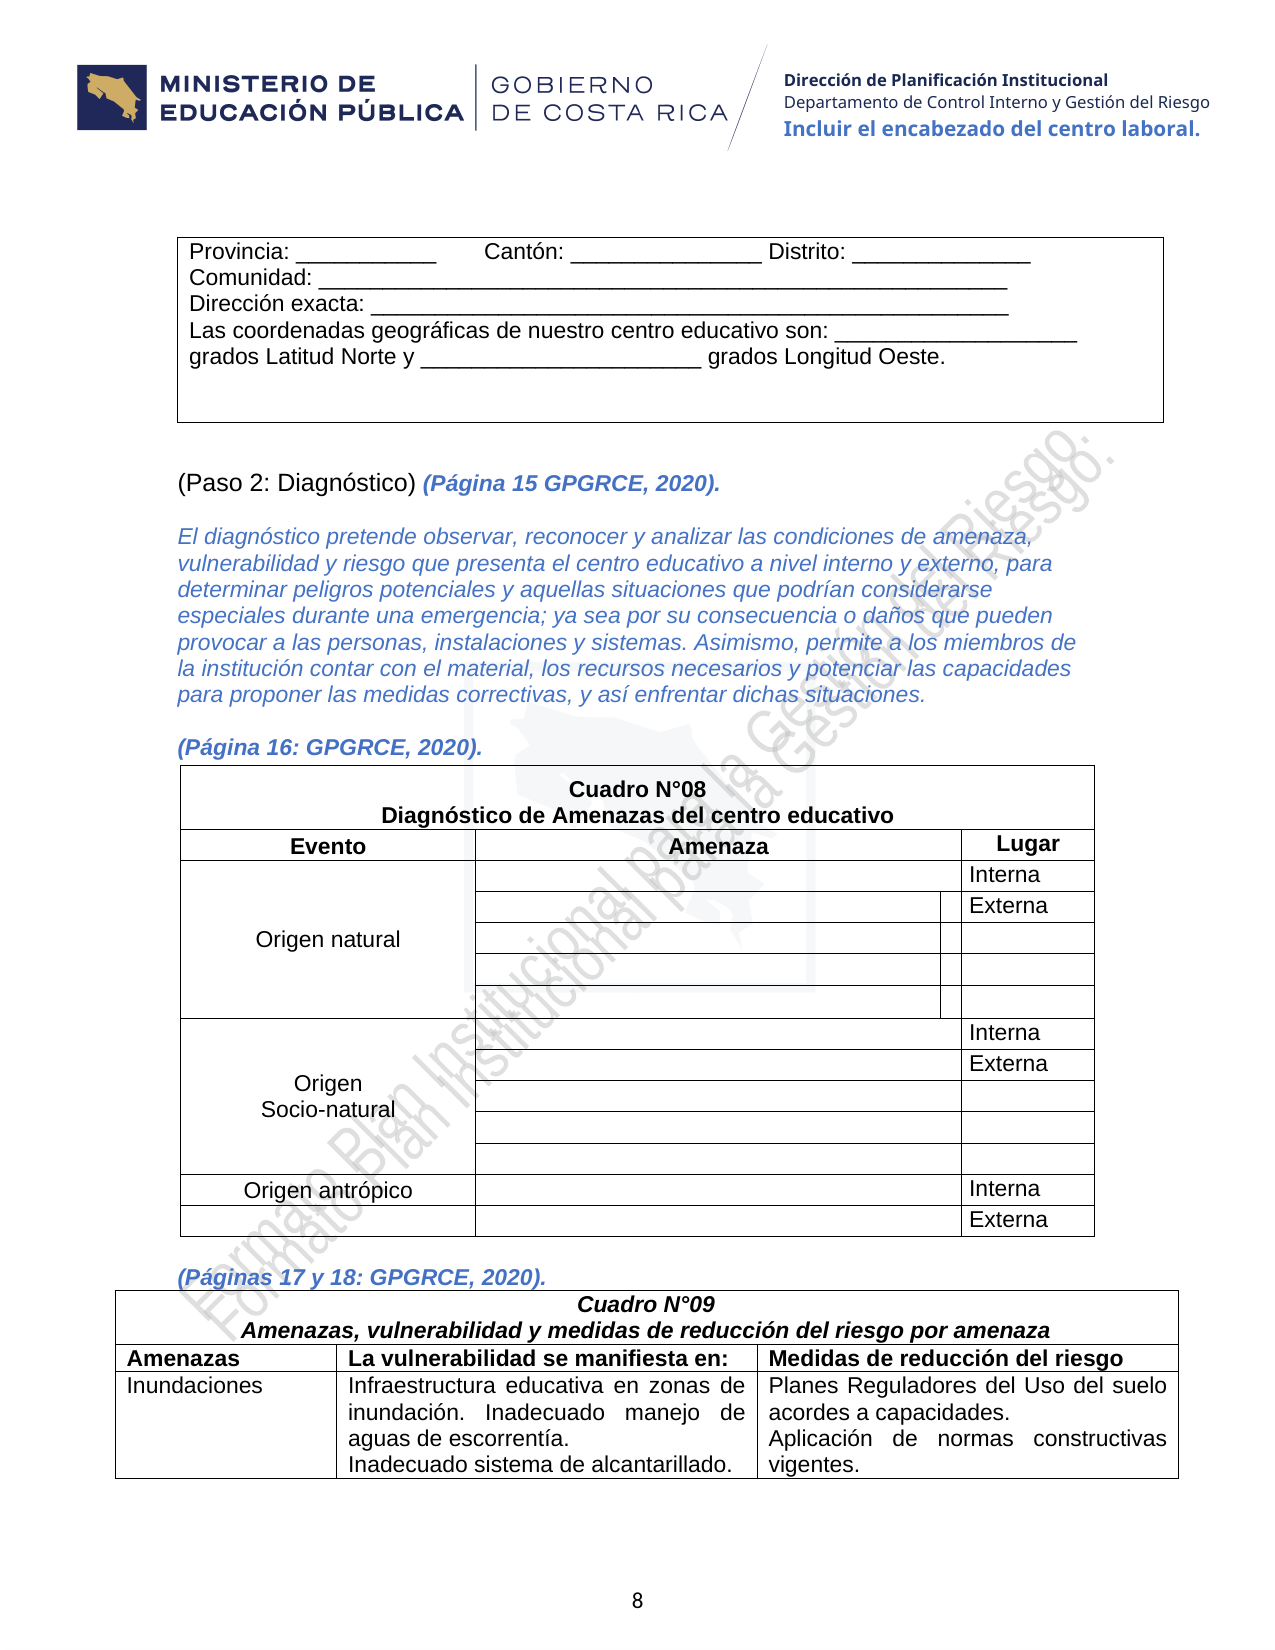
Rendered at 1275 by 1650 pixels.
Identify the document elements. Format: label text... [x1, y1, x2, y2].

table_cell [941, 986, 961, 1017]
picture [3, 4, 1275, 1650]
table_cell Amenazas [116, 1345, 336, 1371]
table_cell La vulnerabilidad se manifiesta en: [337, 1345, 757, 1371]
table_cell [962, 1081, 1094, 1111]
table_cell [476, 1050, 961, 1080]
table_cell Interna [962, 1175, 1094, 1205]
table_cell Inundaciones [116, 1372, 336, 1477]
table_cell Origen natural [181, 861, 475, 1017]
table_header Cuadro N°08 Diagnóstico de Amenazas del centro educativo [181, 766, 1094, 829]
table_cell [962, 954, 1094, 984]
table_cell Externa [962, 892, 1094, 922]
table_cell Amenaza [476, 830, 961, 859]
text El diagnóstico pretende observar, reconocer y analizar las condiciones de amenaza, vulnerabilidad y riesgo que presenta el centro educativo a nivel interno y externo, para determinar peligros potenciales y aquellas situaciones que podrían considerarse especiales durante una emergencia; ya sea por su consecuencia o daños que pueden provocar a las personas, instalaciones y sistemas. Asimismo, permite a los miembros de la institución contar con el material, los recursos necesarios y potenciar las capacidades para proponer las medidas correctivas, y así enfrentar dichas situaciones. [177, 523, 1098, 708]
text (Paso 2: Diagnóstico) (Página 15 GPGRCE, 2020). [177, 468, 1098, 497]
table_cell [476, 1019, 961, 1049]
table_cell [476, 1144, 961, 1174]
table_cell Externa [962, 1050, 1094, 1080]
table_cell Medidas de reducción del riesgo [758, 1345, 1178, 1371]
table_cell Externa [962, 1206, 1094, 1236]
table_cell Interna [962, 861, 1094, 891]
table_cell Origen Socio-natural [181, 1019, 475, 1174]
table_cell [476, 954, 940, 984]
table_cell [476, 892, 940, 922]
table_cell Lugar [962, 830, 1094, 859]
table_cell [941, 923, 961, 953]
table_cell [941, 892, 961, 922]
table_cell Infraestructura educativa en zonas de inundación. Inadecuado manejo de aguas de escorrentía. Inadecuado sistema de alcantarillado. [337, 1372, 757, 1477]
table_cell Evento [181, 830, 475, 859]
table_cell [962, 923, 1094, 953]
table_cell [476, 1175, 961, 1205]
table_header Cuadro N°09 Amenazas, vulnerabilidad y medidas de reducción del riesgo por amenaza [116, 1291, 1178, 1344]
table_cell [476, 1206, 961, 1236]
table_cell [962, 986, 1094, 1017]
table_cell Origen antrópico [181, 1175, 475, 1205]
table_cell [476, 861, 961, 891]
text (Página 16: GPGRCE, 2020). [177, 734, 1098, 761]
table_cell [758, 1372, 1178, 1477]
table_cell [476, 923, 940, 953]
table_cell [941, 954, 961, 984]
table_cell [476, 1112, 961, 1142]
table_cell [178, 238, 1163, 422]
table_cell [181, 1206, 475, 1236]
table_cell [476, 1081, 961, 1111]
table_cell [962, 1144, 1094, 1174]
table_cell [476, 986, 940, 1017]
table_cell Interna [962, 1019, 1094, 1049]
text (Páginas 17 y 18: GPGRCE, 2020). [177, 1263, 1098, 1290]
table_cell [962, 1112, 1094, 1142]
